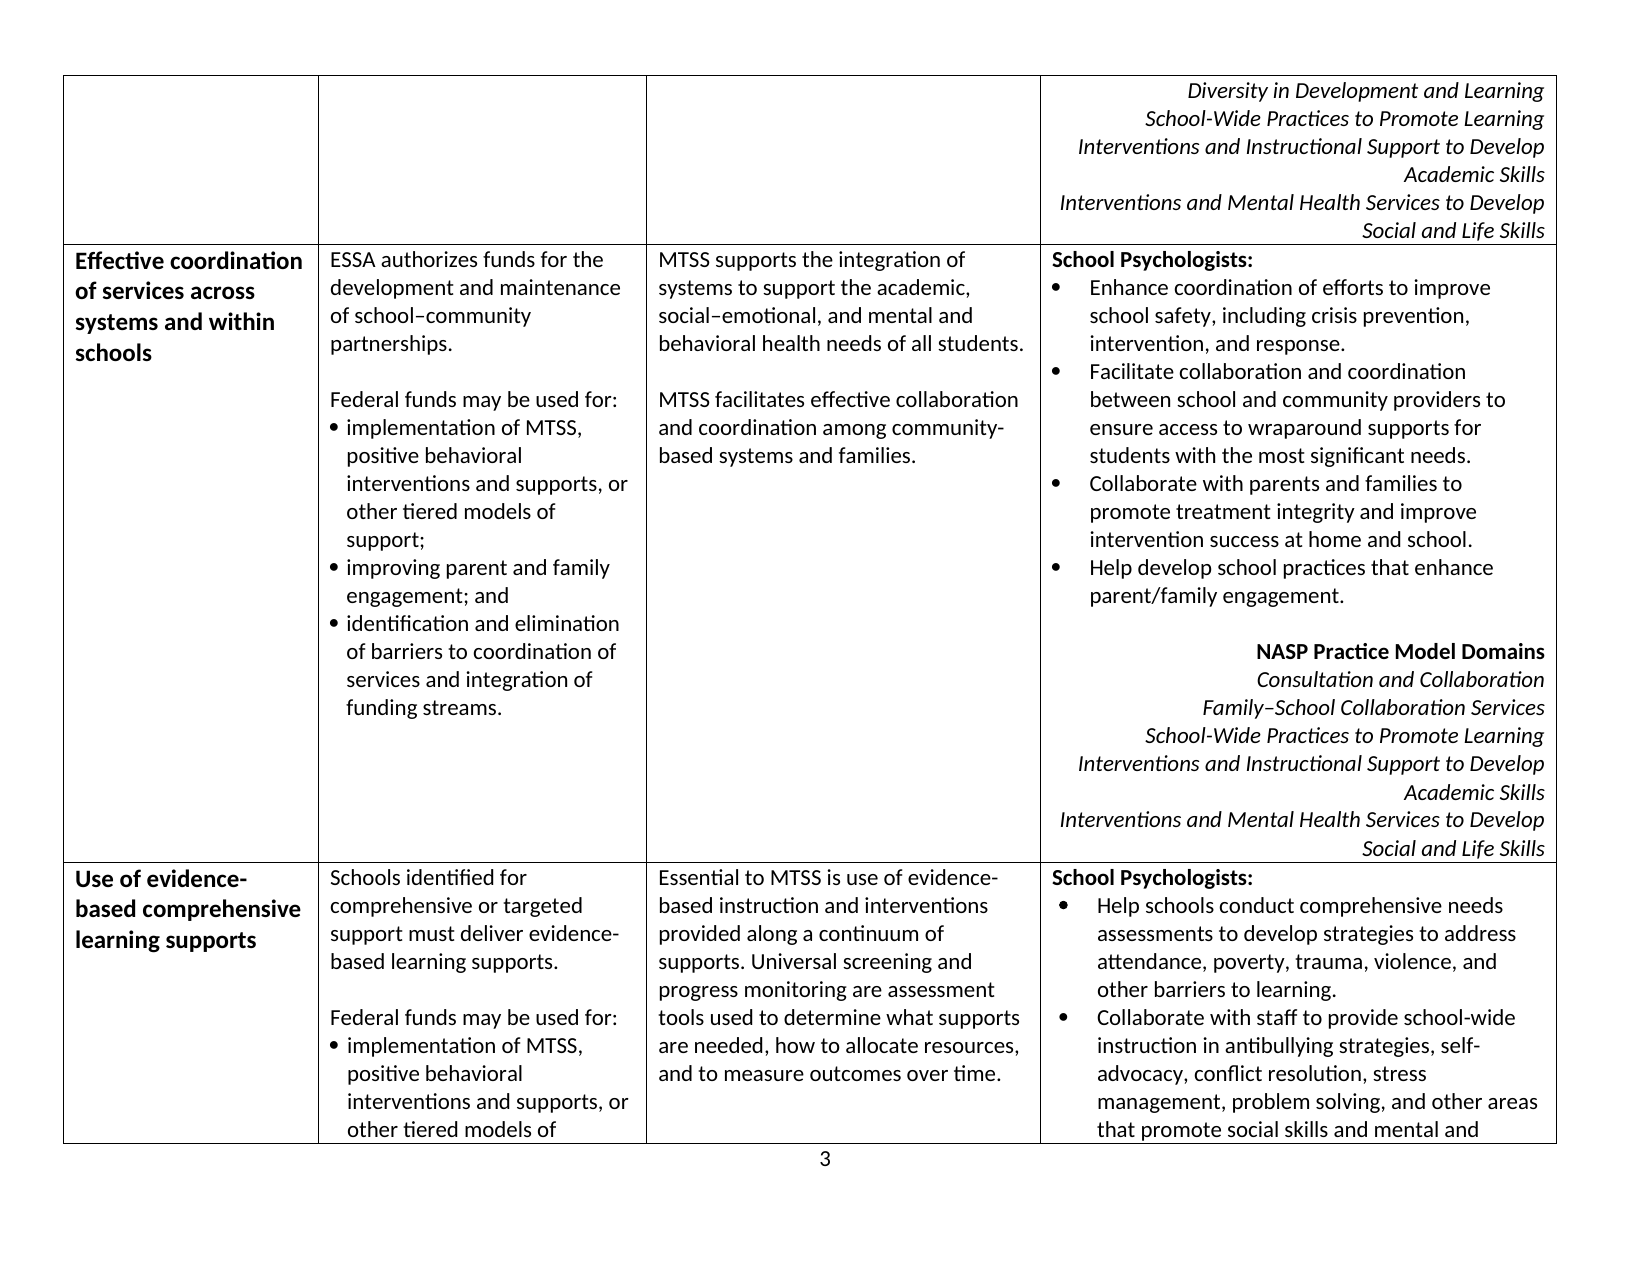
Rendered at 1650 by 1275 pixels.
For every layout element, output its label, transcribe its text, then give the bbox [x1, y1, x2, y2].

table_cell Effective coordination of services across systems and within schools [64, 245, 318, 862]
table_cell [319, 76, 646, 244]
table_cell MTSS supports the integration of systems to support the academic, social–emotional, and mental and behavioral health needs of all students. MTSS facilitates effective collaboration and coordination among community-based systems and families. [647, 245, 1040, 862]
table_cell ESSA authorizes funds for the development and maintenance of school–community partnerships. Federal funds may be used for: implementation of MTSS, positive behavioral interventions and supports, or other tiered models of support; improving parent and family engagement; and identification and elimination of barriers to coordination of services and integration of funding streams. [319, 245, 646, 862]
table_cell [64, 863, 318, 1143]
table_cell School Psychologists: Enhance coordination of efforts to improve school safety, including crisis prevention, intervention, and response. Facilitate collaboration and coordination between school and community providers to ensure access to wraparound supports for students with the most significant needs. Collaborate with parents and families to promote treatment integrity and improve intervention success at home and school. Help develop school practices that enhance parent/family engagement. NASP Practice Model Domains Consultation and Collaboration Family–School Collaboration Services School-Wide Practices to Promote Learning Interventions and Instructional Support to Develop Academic Skills Interventions and Mental Health Services to Develop Social and Life Skills [1041, 245, 1556, 862]
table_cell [647, 76, 1040, 244]
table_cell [647, 863, 1040, 1143]
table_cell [64, 76, 318, 244]
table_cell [1041, 863, 1556, 1143]
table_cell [1041, 76, 1556, 244]
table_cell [319, 863, 646, 1143]
